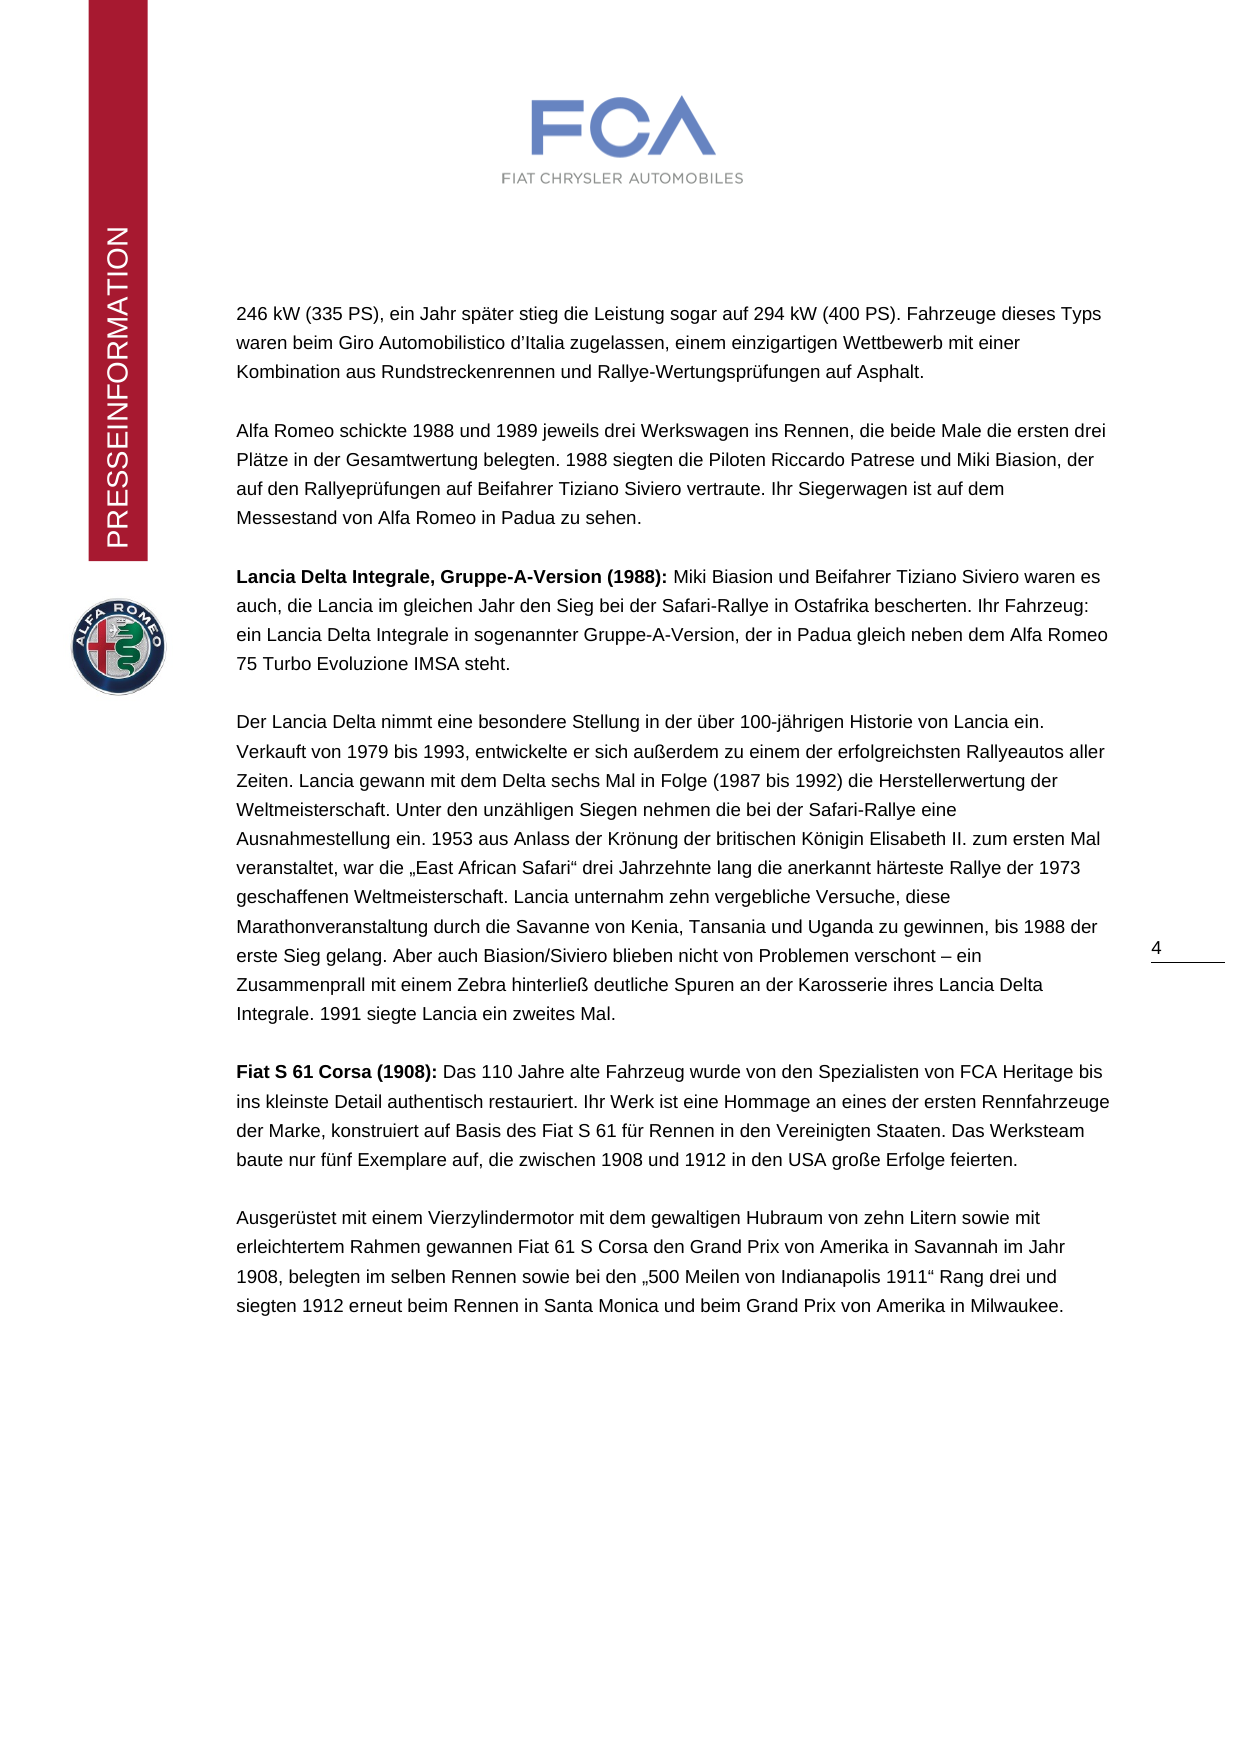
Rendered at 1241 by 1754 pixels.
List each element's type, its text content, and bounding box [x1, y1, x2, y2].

picture [63, 590, 174, 702]
text Ausgerüstet mit einem Vierzylindermotor mit dem gewaltigen Hubraum von zehn Litern sowie mit erleichtertem Rahmen gewannen Fiat 61 S Corsa den Grand Prix von Amerika in Savannah im Jahr 1908, belegten im selben Rennen sowie bei den „500 Meilen von Indianapolis 1911“ Rang drei und siegten 1912 erneut beim Rennen in Santa Monica und beim Grand Prix von Amerika in Milwaukee. [236, 1199, 1110, 1316]
text Alfa Romeo schickte 1988 und 1989 jeweils drei Werkswagen ins Rennen, die beide Male die ersten drei Plätze in der Gesamtwertung belegten. 1988 siegten die Piloten Riccardo Patrese und Miki Biasion, der auf den Rallyeprüfungen auf Beifahrer Tiziano Siviero vertraute. Ihr Siegerwagen ist auf dem Messestand von Alfa Romeo in Padua zu sehen. [236, 412, 1110, 529]
text Fiat S 61 Corsa (1908): Das 110 Jahre alte Fahrzeug wurde von den Spezialisten von FCA Heritage bis ins kleinste Detail authentisch restauriert. Ihr Werk ist eine Hommage an eines der ersten Rennfahrzeuge der Marke, konstruiert auf Basis des Fiat S 61 für Rennen in den Vereinigten Staaten. Das Werksteam baute nur fünf Exemplare auf, die zwischen 1908 und 1912 in den USA große Erfolge feierten. [236, 1054, 1110, 1170]
text Der Lancia Delta nimmt eine besondere Stellung in der über 100-jährigen Historie von Lancia ein. Verkauft von 1979 bis 1993, entwickelte er sich außerdem zu einem der erfolgreichsten Rallyeautos aller Zeiten. Lancia gewann mit dem Delta sechs Mal in Folge (1987 bis 1992) die Herstellerwertung der Weltmeisterschaft. Unter den unzähligen Siegen nehmen die bei der Safari-Rallye eine Ausnahmestellung ein. 1953 aus Anlass der Krönung der britischen Königin Elisabeth II. zum ersten Mal veranstaltet, war die „East African Safari“ drei Jahrzehnte lang die anerkannt härteste Rallye der 1973 geschaffenen Weltmeisterschaft. Lancia unternahm zehn vergebliche Versuche, diese Marathonveranstaltung durch die Savanne von Kenia, Tansania und Uganda zu gewinnen, bis 1988 der erste Sieg gelang. Aber auch Biasion/Siviero blieben nicht von Problemen verschont – ein Zusammenprall mit einem Zebra hinterließ deutliche Spuren an der Karosserie ihres Lancia Delta Integrale. 1991 siegte Lancia ein zweites Mal. [236, 704, 1110, 1024]
text Lancia Delta Integrale, Gruppe-A-Version (1988): Miki Biasion und Beifahrer Tiziano Siviero waren es auch, die Lancia im gleichen Jahr den Sieg bei der Safari-Rallye in Ostafrika bescherten. Ihr Fahrzeug: ein Lancia Delta Integrale in sogenannter Gruppe-A-Version, der in Padua gleich neben dem Alfa Romeo 75 Turbo Evoluzione IMSA steht. [236, 558, 1110, 674]
picture [502, 88, 748, 193]
